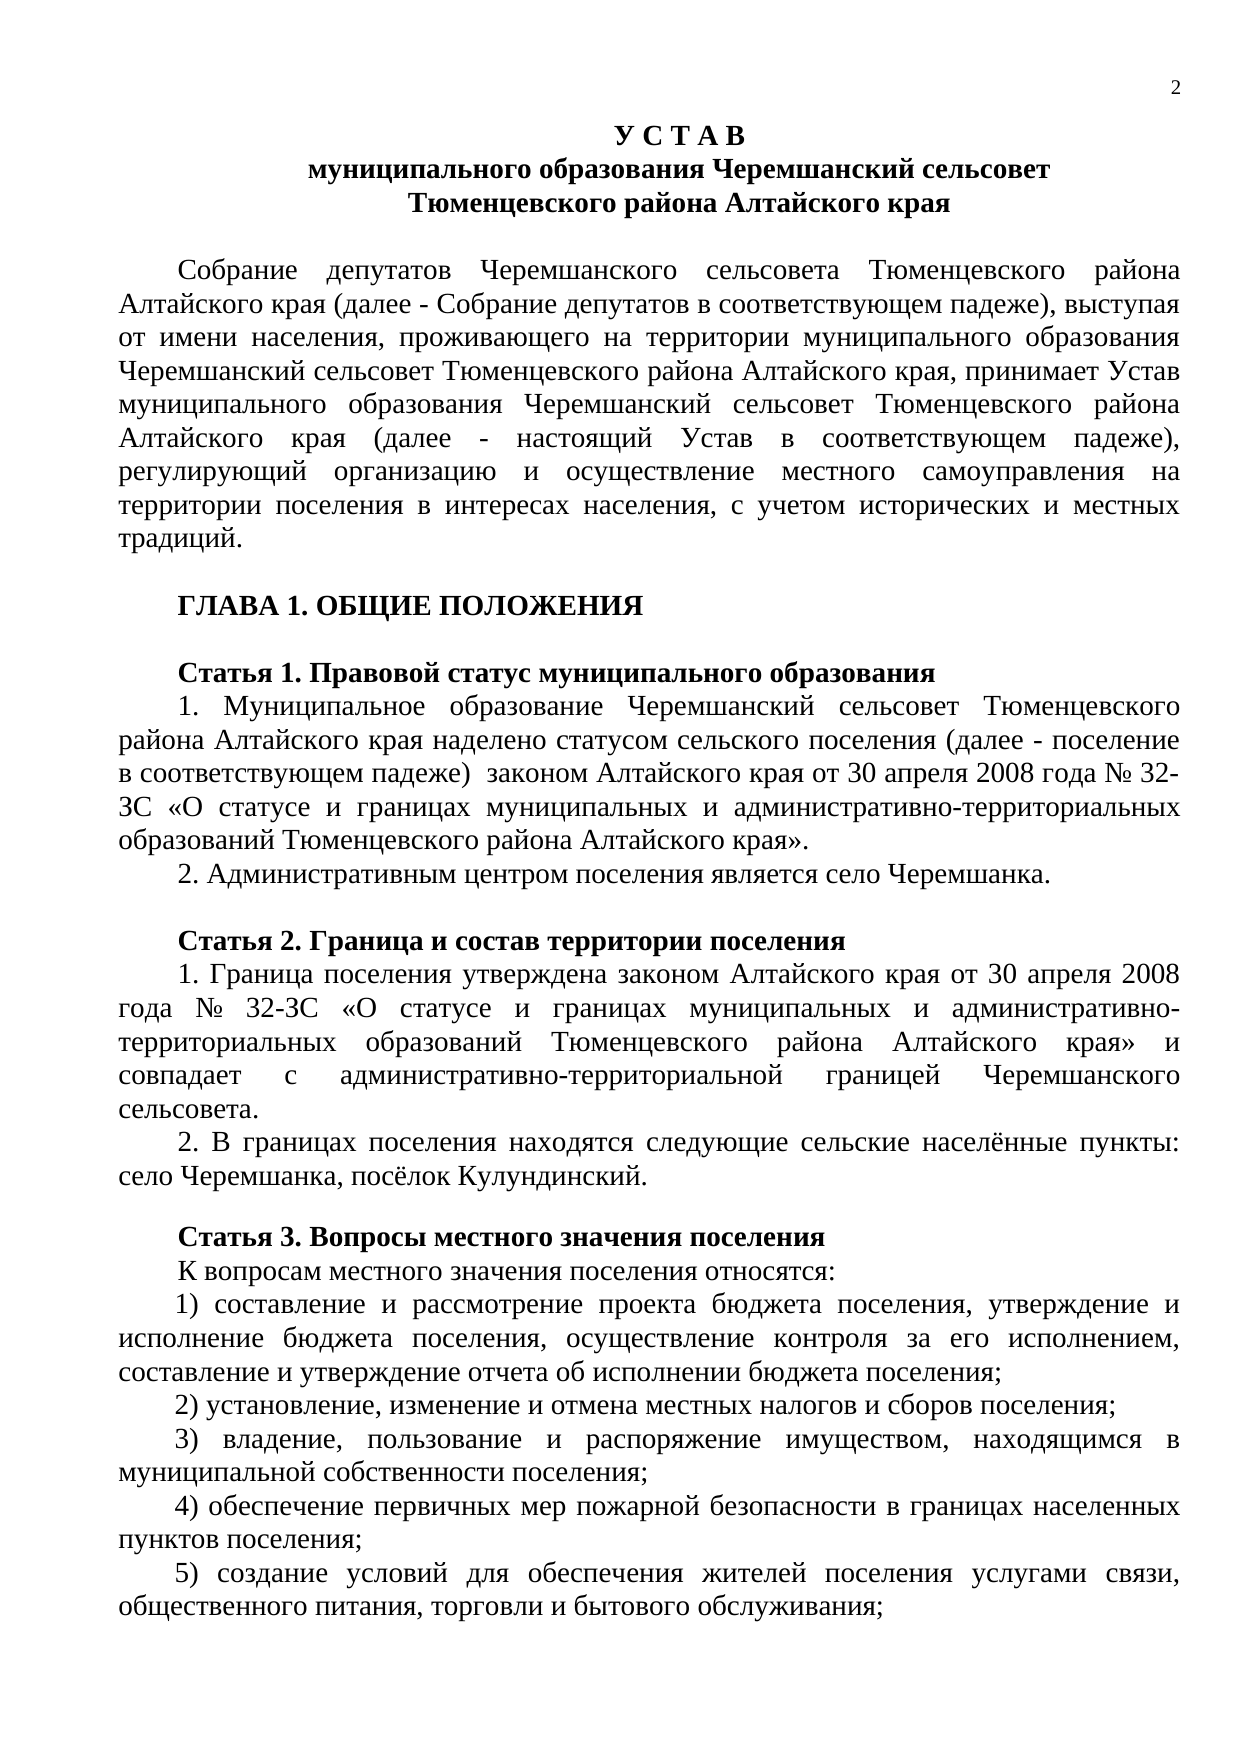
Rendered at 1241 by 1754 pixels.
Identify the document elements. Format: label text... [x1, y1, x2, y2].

text 1. Граница поселения утверждена законом Алтайского края от 30 апреля 2008 года № 32-ЗС «О статусе и границах муниципальных и административно-территориальных образований Тюменцевского района Алтайского края» и совпадает с административно-территориальной границей Черемшанского сельсовета. [118, 957, 1181, 1124]
text 4) обеспечение первичных мер пожарной безопасности в границах населенных пунктов поселения; [118, 1488, 1181, 1555]
subtitle Статья 2. Граница и состав территории поселения [118, 923, 1181, 957]
text 2. В границах поселения находятся следующие сельские населённые пункты: село Черемшанка, посёлок Кулундинский. [118, 1124, 1181, 1191]
subtitle Статья 3. Вопросы местного значения поселения [118, 1219, 1181, 1253]
text муниципального образования Черемшанский сельсовет [118, 152, 1181, 185]
text 2) установление, изменение и отмена местных налогов и сборов поселения; [118, 1387, 1181, 1421]
text Тюменцевского района Алтайского края [118, 185, 1181, 219]
text 1) составление и рассмотрение проекта бюджета поселения, утверждение и исполнение бюджета поселения, осуществление контроля за его исполнением, составление и утверждение отчета об исполнении бюджета поселения; [118, 1287, 1181, 1387]
subtitle Статья 1. Правовой статус муниципального образования [118, 655, 1181, 688]
subtitle ГЛАВА 1. ОБЩИЕ ПОЛОЖЕНИЯ [118, 588, 1181, 621]
text 3) владение, пользование и распоряжение имуществом, находящимся в муниципальной собственности поселения; [118, 1421, 1181, 1488]
text 5) создание условий для обеспечения жителей поселения услугами связи, общественного питания, торговли и бытового обслуживания; [118, 1555, 1181, 1622]
text К вопросам местного значения поселения относятся: [118, 1253, 1181, 1287]
text У С Т А В [118, 118, 1181, 152]
text 1. Муниципальное образование Черемшанский сельсовет Тюменцевского района Алтайского края наделено статусом сельского поселения (далее - поселение в соответствующем падеже) законом Алтайского края от 30 апреля 2008 года № 32-ЗС «О статусе и границах муниципальных и административно-территориальных образований Тюменцевского района Алтайского края». [118, 688, 1181, 856]
text Собрание депутатов Черемшанского сельсовета Тюменцевского района Алтайского края (далее - Собрание депутатов в соответствующем падеже), выступая от имени населения, проживающего на территории муниципального образования Черемшанский сельсовет Тюменцевского района Алтайского края, принимает Устав муниципального образования Черемшанский сельсовет Тюменцевского района Алтайского края (далее - настоящий Устав в соответствующем падеже), регулирующий организацию и осуществление местного самоуправления на территории поселения в интересах населения, с учетом исторических и местных традиций. [118, 252, 1181, 554]
text 2. Административным центром поселения является село Черемшанка. [118, 856, 1181, 889]
